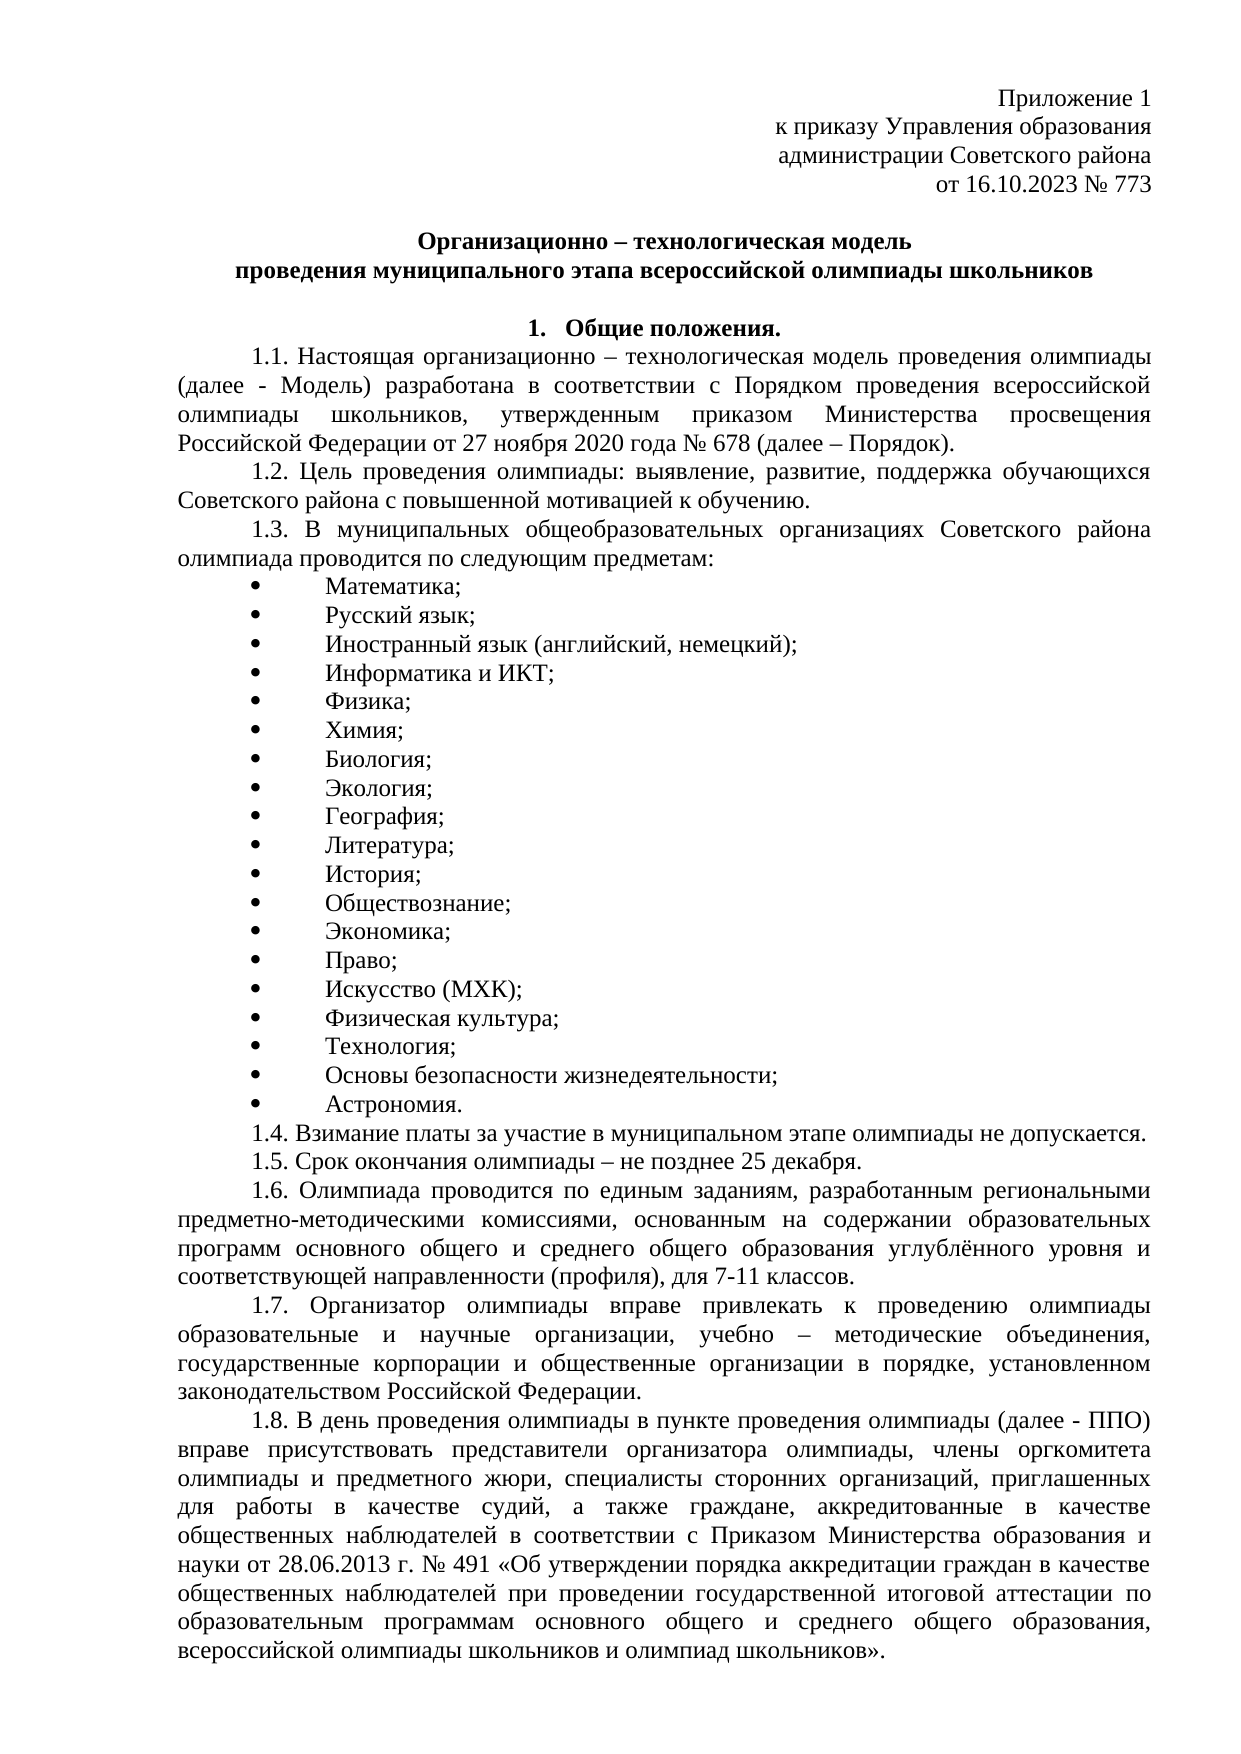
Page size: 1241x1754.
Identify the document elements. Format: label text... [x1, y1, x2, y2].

list Экология; [177, 773, 1152, 801]
list Математика; [177, 571, 1152, 600]
text 1.8. В день проведения олимпиады в пункте проведения олимпиады (далее - ППО) вправе присутствовать представители организатора олимпиады, члены оргкомитета олимпиады и предметного жюри, специалисты сторонних организаций, приглашенных для работы в качестве судий, а также граждане, аккредитованные в качестве общественных наблюдателей в соответствии с Приказом Министерства образования и науки от 28.06.2013 г. № 491 «Об утверждении порядка аккредитации граждан в качестве общественных наблюдателей при проведении государственной итоговой аттестации по образовательным программам основного общего и среднего общего образования, всероссийской олимпиады школьников и олимпиад школьников». [177, 1405, 1152, 1664]
list Русский язык; [177, 600, 1152, 629]
list Технология; [177, 1031, 1152, 1060]
list Иностранный язык (английский, немецкий); [177, 629, 1152, 658]
text Приложение 1 [177, 83, 1152, 111]
text 1.1. Настоящая организационно – технологическая модель проведения олимпиады (далее - Модель) разработана в соответствии с Порядком проведения всероссийской олимпиады школьников, утвержденным приказом Министерства просвещения Российской Федерации от 27 ноября 2020 года № 678 (далее – Порядок). [177, 341, 1152, 456]
list Физика; [177, 686, 1152, 715]
list Право; [177, 945, 1152, 974]
text от 16.10.2023 № 773 [177, 169, 1152, 198]
text 1.4. Взимание платы за участие в муниципальном этапе олимпиады не допускается. [177, 1118, 1152, 1146]
list Информатика и ИКТ; [177, 658, 1152, 686]
list Астрономия. [177, 1089, 1152, 1118]
text проведения муниципального этапа всероссийской олимпиады школьников [177, 255, 1152, 284]
list Экономика; [177, 916, 1152, 945]
list Искусство (МХК); [177, 974, 1152, 1003]
list Литература; [177, 830, 1152, 859]
text 1.3. В муниципальных общеобразовательных организациях Советского района олимпиада проводится по следующим предметам: [177, 514, 1152, 571]
list Основы безопасности жизнедеятельности; [177, 1060, 1152, 1089]
text 1.6. Олимпиада проводится по единым заданиям, разработанным региональными предметно-методическими комиссиями, основанным на содержании образовательных программ основного общего и среднего общего образования углублённого уровня и соответствующей направленности (профиля), для 7-11 классов. [177, 1175, 1152, 1290]
list Обществознание; [177, 888, 1152, 916]
text администрации Советского района [177, 140, 1152, 169]
list Биология; [177, 744, 1152, 773]
text Организационно – технологическая модель [177, 226, 1152, 255]
text к приказу Управления образования [177, 111, 1152, 140]
list География; [177, 801, 1152, 830]
text 1.7. Организатор олимпиады вправе привлекать к проведению олимпиады образовательные и научные организации, учебно – методические объединения, государственные корпорации и общественные организации в порядке, установленном законодательством Российской Федерации. [177, 1290, 1152, 1405]
list Химия; [177, 715, 1152, 744]
list Физическая культура; [177, 1003, 1152, 1031]
list Общие положения. [527, 313, 1152, 341]
text 1.5. Срок окончания олимпиады – не позднее 25 декабря. [177, 1146, 1152, 1175]
text 1.2. Цель проведения олимпиады: выявление, развитие, поддержка обучающихся Советского района с повышенной мотивацией к обучению. [177, 456, 1152, 514]
list История; [177, 859, 1152, 888]
